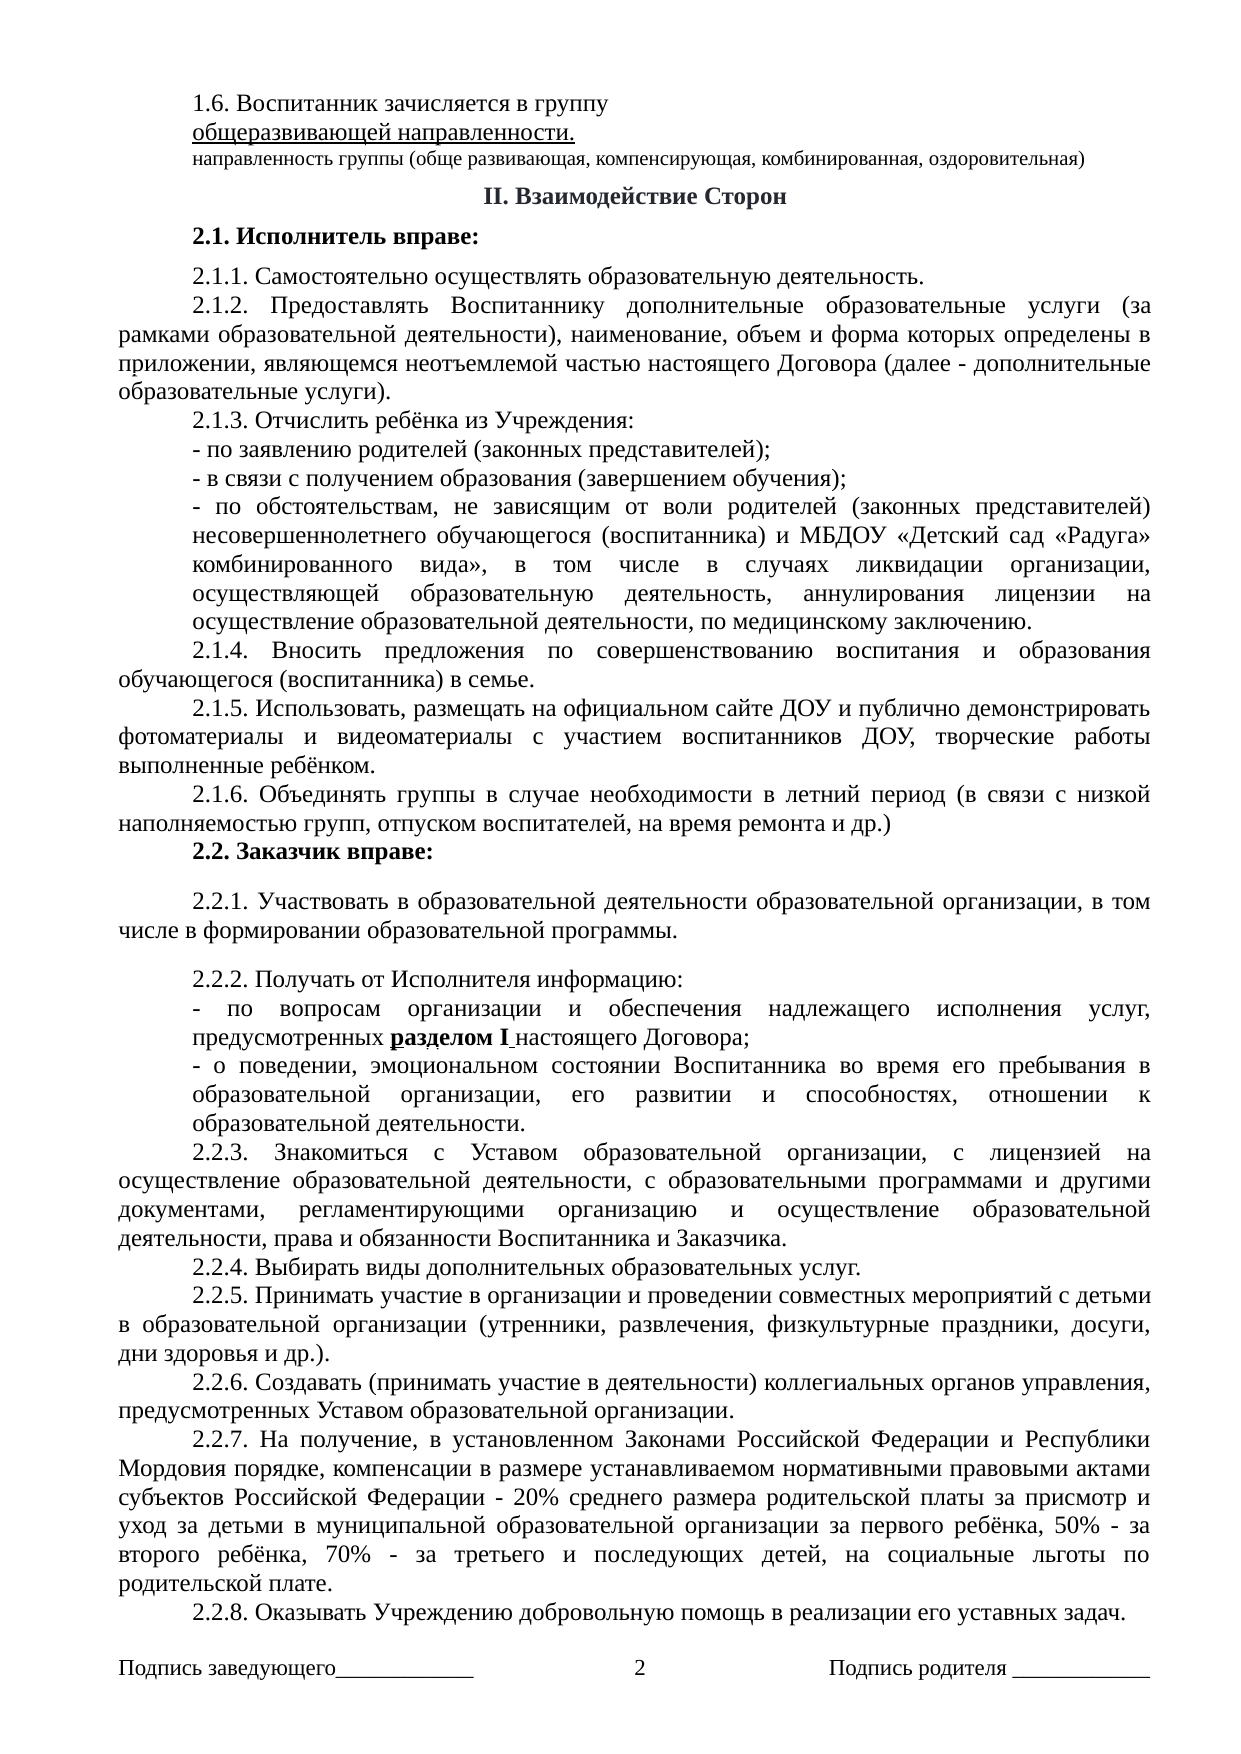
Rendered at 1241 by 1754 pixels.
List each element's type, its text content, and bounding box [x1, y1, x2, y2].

text 2.2.8. Оказывать Учреждению добровольную помощь в реализации его уставных задач. [118, 1597, 1152, 1626]
text 2.2.3. Знакомиться с Уставом образовательной организации, с лицензией на осуществление образовательной деятельности, с образовательными программами и другими документами, регламентирующими организацию и осуществление образовательной деятельности, права и обязанности Воспитанника и Заказчика. [118, 1137, 1152, 1252]
text - по вопросам организации и обеспечения надлежащего исполнения услуг, предусмотренных разделом I настоящего Договора; [192, 993, 1152, 1051]
text 2.2.6. Создавать (принимать участие в деятельности) коллегиальных органов управления, предусмотренных Уставом образовательной организации. [118, 1367, 1152, 1424]
text 2.2.4. Выбирать виды дополнительных образовательных услуг. [118, 1252, 1152, 1281]
text 2.2.5. Принимать участие в организации и проведении совместных мероприятий с детьми в образовательной организации (утренники, развлечения, физкультурные праздники, досуги, дни здоровья и др.). [118, 1281, 1152, 1367]
text - по заявлению родителей (законных представителей); [192, 434, 1152, 463]
text направленность группы (обще развивающая, компенсирующая, комбинированная, оздоровительная) [118, 146, 1152, 170]
text 2.1.4. Вносить предложения по совершенствованию воспитания и образования обучающегося (воспитанника) в семье. [118, 635, 1152, 693]
text 2.2. Заказчик вправе: [118, 836, 1152, 865]
text 2.1.1. Самостоятельно осуществлять образовательную деятельность. [118, 261, 1152, 290]
text - о поведении, эмоциональном состоянии Воспитанника во время его пребывания в образовательной организации, его развитии и способностях, отношении к образовательной деятельности. [192, 1051, 1152, 1137]
text 2.1.6. Объединять группы в случае необходимости в летний период (в связи с низкой наполняемостью групп, отпуском воспитателей, на время ремонта и др.) [118, 779, 1152, 836]
text 1.6. Воспитанник зачисляется в группу [118, 88, 1152, 117]
text 2.2.2. Получать от Исполнителя информацию: [118, 964, 1152, 993]
text 2.2.7. На получение, в установленном Законами Российской Федерации и Республики Мордовия порядке, компенсации в размере устанавливаемом нормативными правовыми актами субъектов Российской Федерации - 20% среднего размера родительской платы за присмотр и уход за детьми в муниципальной образовательной организации за первого ребёнка, 50% - за второго ребёнка, 70% - за третьего и последующих детей, на социальные льготы по родительской плате. [118, 1424, 1152, 1597]
text - по обстоятельствам, не зависящим от воли родителей (законных представителей) несовершеннолетнего обучающегося (воспитанника) и МБДОУ «Детский сад «Радуга» комбинированного вида», в том числе в случаях ликвидации организации, осуществляющей образовательную деятельность, аннулирования лицензии на осуществление образовательной деятельности, по медицинскому заключению. [192, 491, 1152, 635]
text 2.2.1. Участвовать в образовательной деятельности образовательной организации, в том числе в формировании образовательной программы. [118, 886, 1152, 943]
text 2.1. Исполнитель вправе: [118, 221, 1152, 250]
text 2.1.5. Использовать, размещать на официальном сайте ДОУ и публично демонстрировать фотоматериалы и видеоматериалы с участием воспитанников ДОУ, творческие работы выполненные ребёнком. [118, 693, 1152, 779]
text II. Взаимодействие Сторон [118, 181, 1152, 210]
text 2.1.3. Отчислить ребёнка из Учреждения: [118, 405, 1152, 434]
text 2.1.2. Предоставлять Воспитаннику дополнительные образовательные услуги (за рамками образовательной деятельности), наименование, объем и форма которых определены в приложении, являющемся неотъемлемой частью настоящего Договора (далее - дополнительные образовательные услуги). [118, 290, 1152, 405]
text - в связи с получением образования (завершением обучения); [192, 463, 1152, 491]
text общеразвивающей направленности. [118, 117, 1152, 146]
